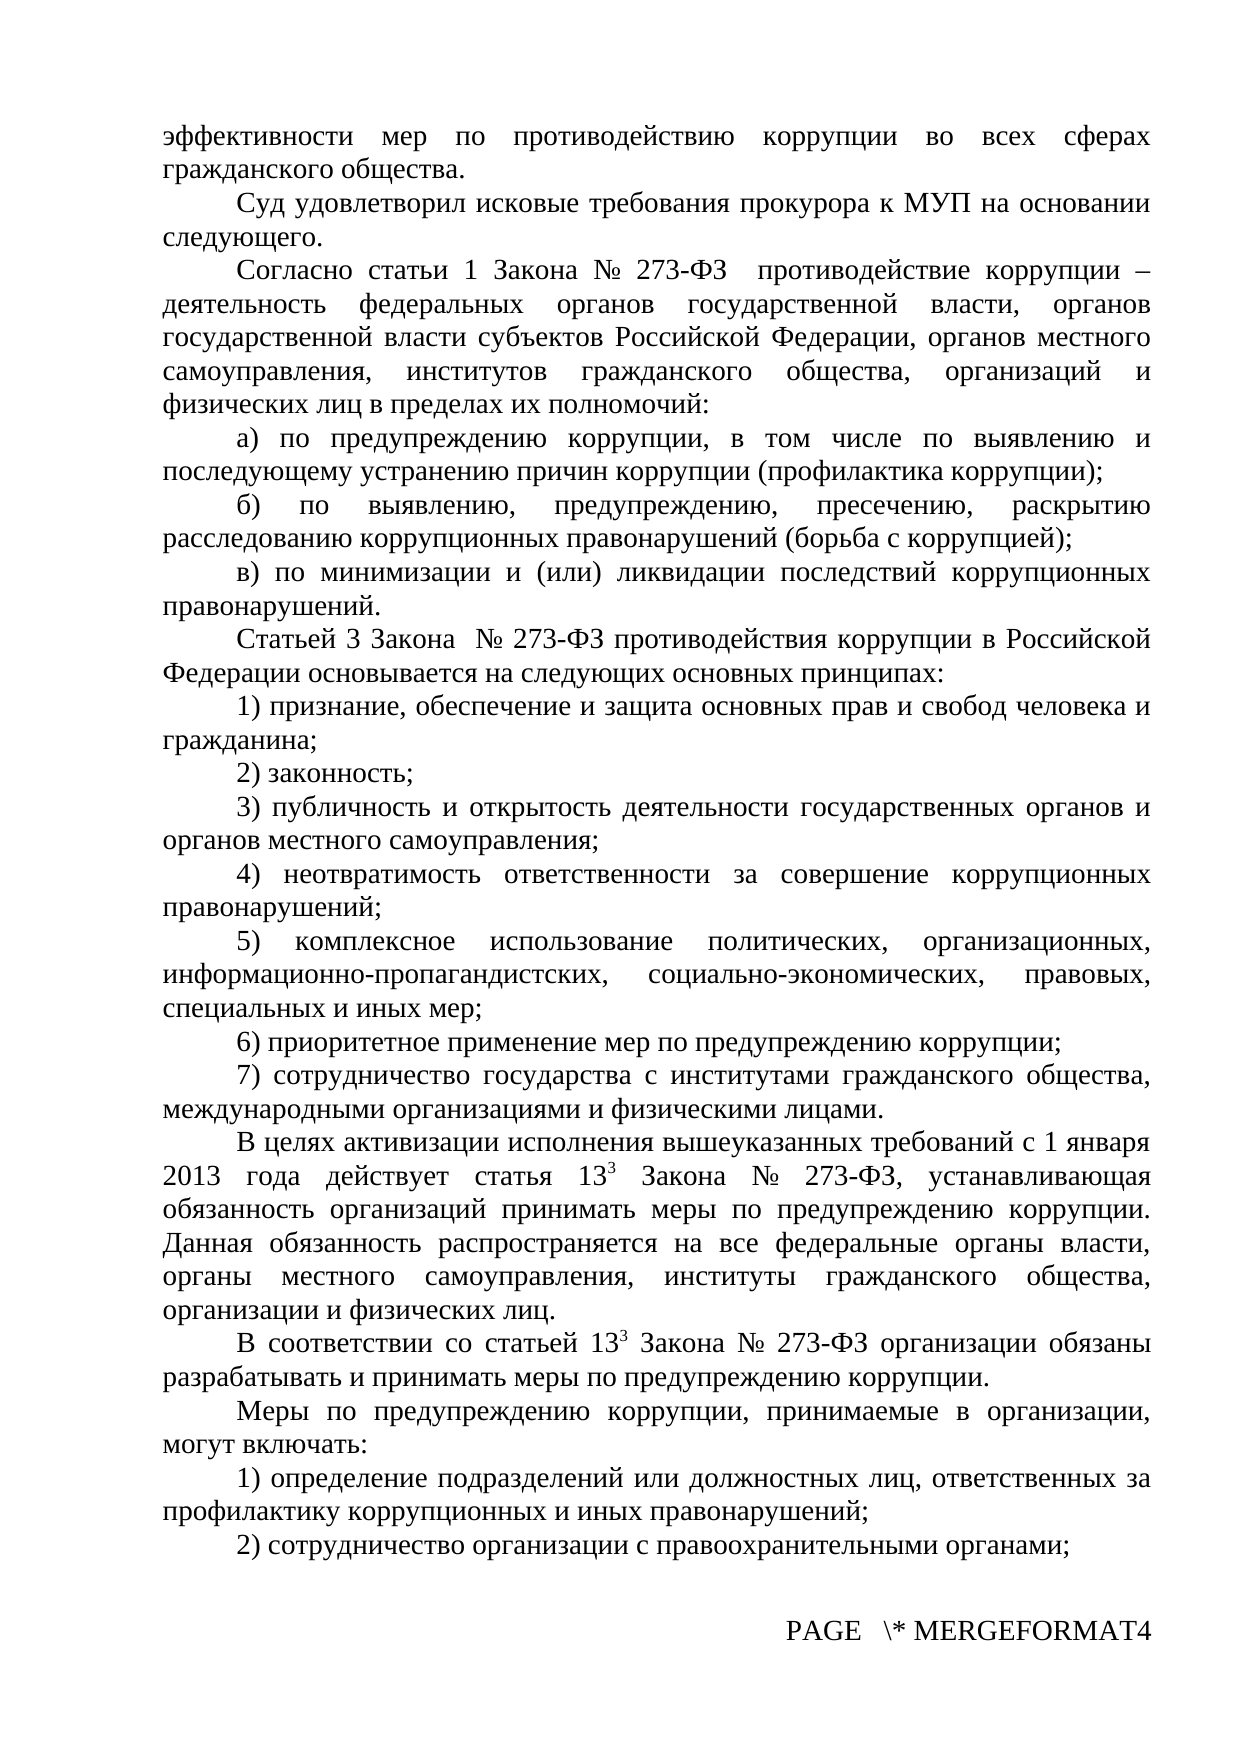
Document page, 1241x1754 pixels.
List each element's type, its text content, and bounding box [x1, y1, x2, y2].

text 3) публичность и открытость деятельности государственных органов и органов местного самоуправления; [162, 789, 1152, 856]
text в) по минимизации и (или) ликвидации последствий коррупционных правонарушений. [162, 554, 1152, 621]
text 4) неотвратимость ответственности за совершение коррупционных правонарушений; [162, 856, 1152, 923]
text б) по выявлению, предупреждению, пресечению, раскрытию расследованию коррупционных правонарушений (борьба с коррупцией); [162, 487, 1152, 554]
text 5) комплексное использование политических, организационных, информационно-пропагандистских, социально-экономических, правовых, специальных и иных мер; [162, 923, 1152, 1024]
text 1) признание, обеспечение и защита основных прав и свобод человека и гражданина; [162, 688, 1152, 755]
text Суд удовлетворил исковые требования прокурора к МУП на основании следующего. [162, 185, 1152, 252]
text 1) определение подразделений или должностных лиц, ответственных за профилактику коррупционных и иных правонарушений; [162, 1460, 1152, 1527]
text Статьей 3 Закона № 273-ФЗ противодействия коррупции в Российской Федерации основывается на следующих основных принципах: [162, 621, 1152, 688]
text 7) сотрудничество государства с институтами гражданского общества, международными организациями и физическими лицами. [162, 1057, 1152, 1124]
text а) по предупреждению коррупции, в том числе по выявлению и последующему устранению причин коррупции (профилактика коррупции); [162, 420, 1152, 487]
text 6) приоритетное применение мер по предупреждению коррупции; [162, 1024, 1152, 1057]
text Согласно статьи 1 Закона № 273-ФЗ противодействие коррупции – деятельность федеральных органов государственной власти, органов государственной власти субъектов Российской Федерации, органов местного самоуправления, институтов гражданского общества, организаций и физических лиц в пределах их полномочий: [162, 252, 1152, 420]
text В соответствии со статьей 133 Закона № 273-ФЗ организации обязаны разрабатывать и принимать меры по предупреждению коррупции. [162, 1326, 1152, 1393]
text В целях активизации исполнения вышеуказанных требований с 1 января 2013 года действует статья 133 Закона № 273-ФЗ, устанавливающая обязанность организаций принимать меры по предупреждению коррупции. Данная обязанность распространяется на все федеральные органы власти, органы местного самоуправления, институты гражданского общества, организации и физических лиц. [162, 1124, 1152, 1326]
text 2) законность; [162, 755, 1152, 789]
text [162, 118, 1152, 185]
text 2) сотрудничество организации с правоохранительными органами; [162, 1527, 1152, 1560]
text Меры по предупреждению коррупции, принимаемые в организации, могут включать: [162, 1393, 1152, 1460]
